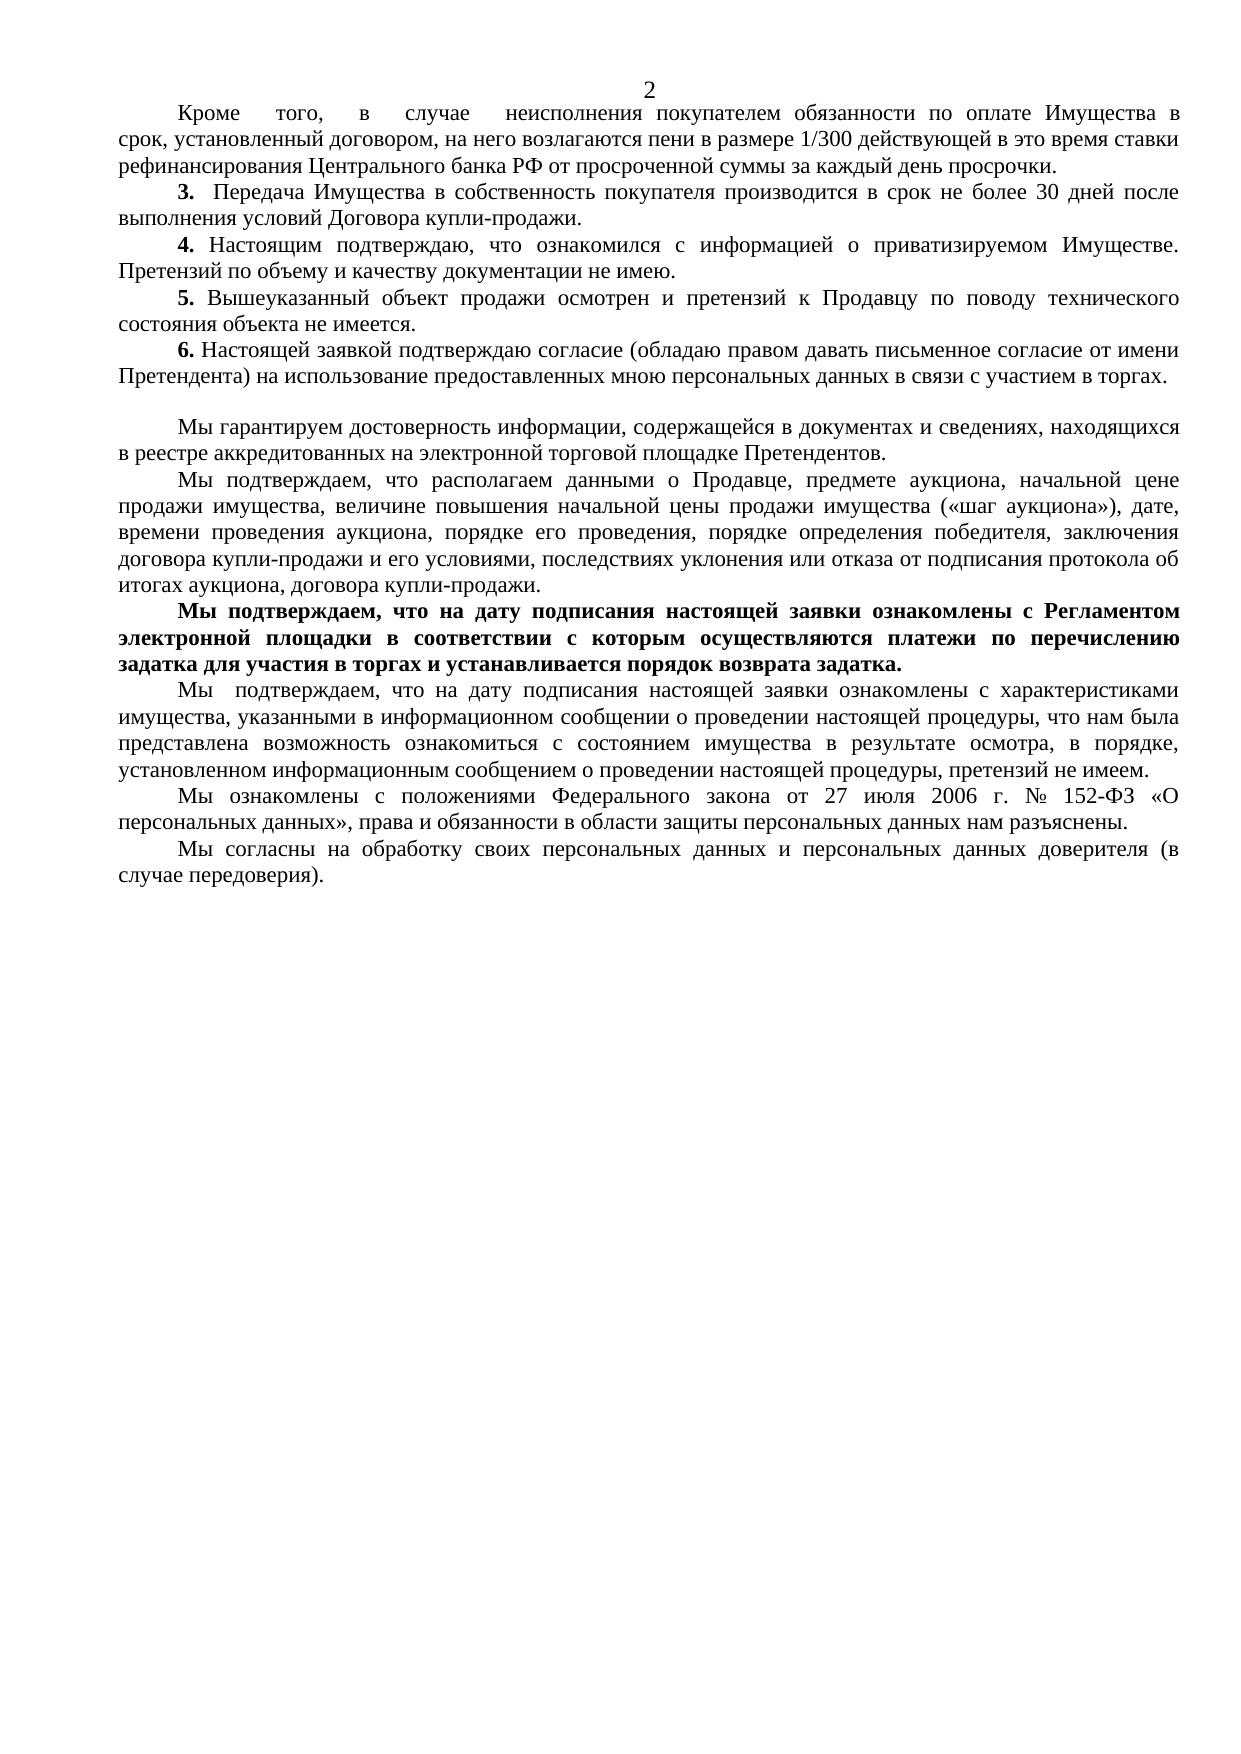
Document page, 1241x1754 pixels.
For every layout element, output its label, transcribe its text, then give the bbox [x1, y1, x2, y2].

text Мы ознакомлены с положениями Федерального закона от 27 июля 2006 г. № 152-ФЗ «О персональных данных», права и обязанности в области защиты персональных данных нам разъяснены. [118, 782, 1181, 835]
text Мы подтверждаем, что располагаем данными о Продавце, предмете аукциона, начальной цене продажи имущества, величине повышения начальной цены продажи имущества («шаг аукциона»), дате, времени проведения аукциона, порядке его проведения, порядке определения победителя, заключения договора купли-продажи и его условиями, последствиях уклонения или отказа от подписания протокола об итогах аукциона, договора купли-продажи. [118, 466, 1181, 597]
text Мы гарантируем достоверность информации, содержащейся в документах и сведениях, находящихся в реестре аккредитованных на электронной торговой площадке Претендентов. [118, 413, 1181, 466]
text Кроме того, в случае неисполнения покупателем обязанности по оплате Имущества в срок, установленный договором, на него возлагаются пени в размере 1/300 действующей в это время ставки рефинансирования Центрального банка РФ от просроченной суммы за каждый день просрочки. [118, 99, 1181, 178]
text Мы согласны на обработку своих персональных данных и персональных данных доверителя (в случае передоверия). [118, 835, 1181, 887]
text 6. Настоящей заявкой подтверждаю согласие (обладаю правом давать письменное согласие от имени Претендента) на использование предоставленных мною персональных данных в связи с участием в торгах. [118, 336, 1181, 389]
text Мы подтверждаем, что на дату подписания настоящей заявки ознакомлены с Регламентом электронной площадки в соответствии с которым осуществляются платежи по перечислению задатка для участия в торгах и устанавливается порядок возврата задатка. [118, 597, 1181, 677]
text 5. Вышеуказанный объект продажи осмотрен и претензий к Продавцу по поводу технического состояния объекта не имеется. [118, 283, 1181, 336]
text Мы подтверждаем, что на дату подписания настоящей заявки ознакомлены с характеристиками имущества, указанными в информационном сообщении о проведении настоящей процедуры, что нам была представлена возможность ознакомиться с состоянием имущества в результате осмотра, в порядке, установленном информационным сообщением о проведении настоящей процедуры, претензий не имеем. [118, 677, 1181, 782]
text 3. Передача Имущества в собственность покупателя производится в срок не более 30 дней после выполнения условий Договора купли-продажи. [118, 178, 1181, 231]
text 4. Настоящим подтверждаю, что ознакомился с информацией о приватизируемом Имуществе. Претензий по объему и качеству документации не имею. [118, 231, 1181, 283]
